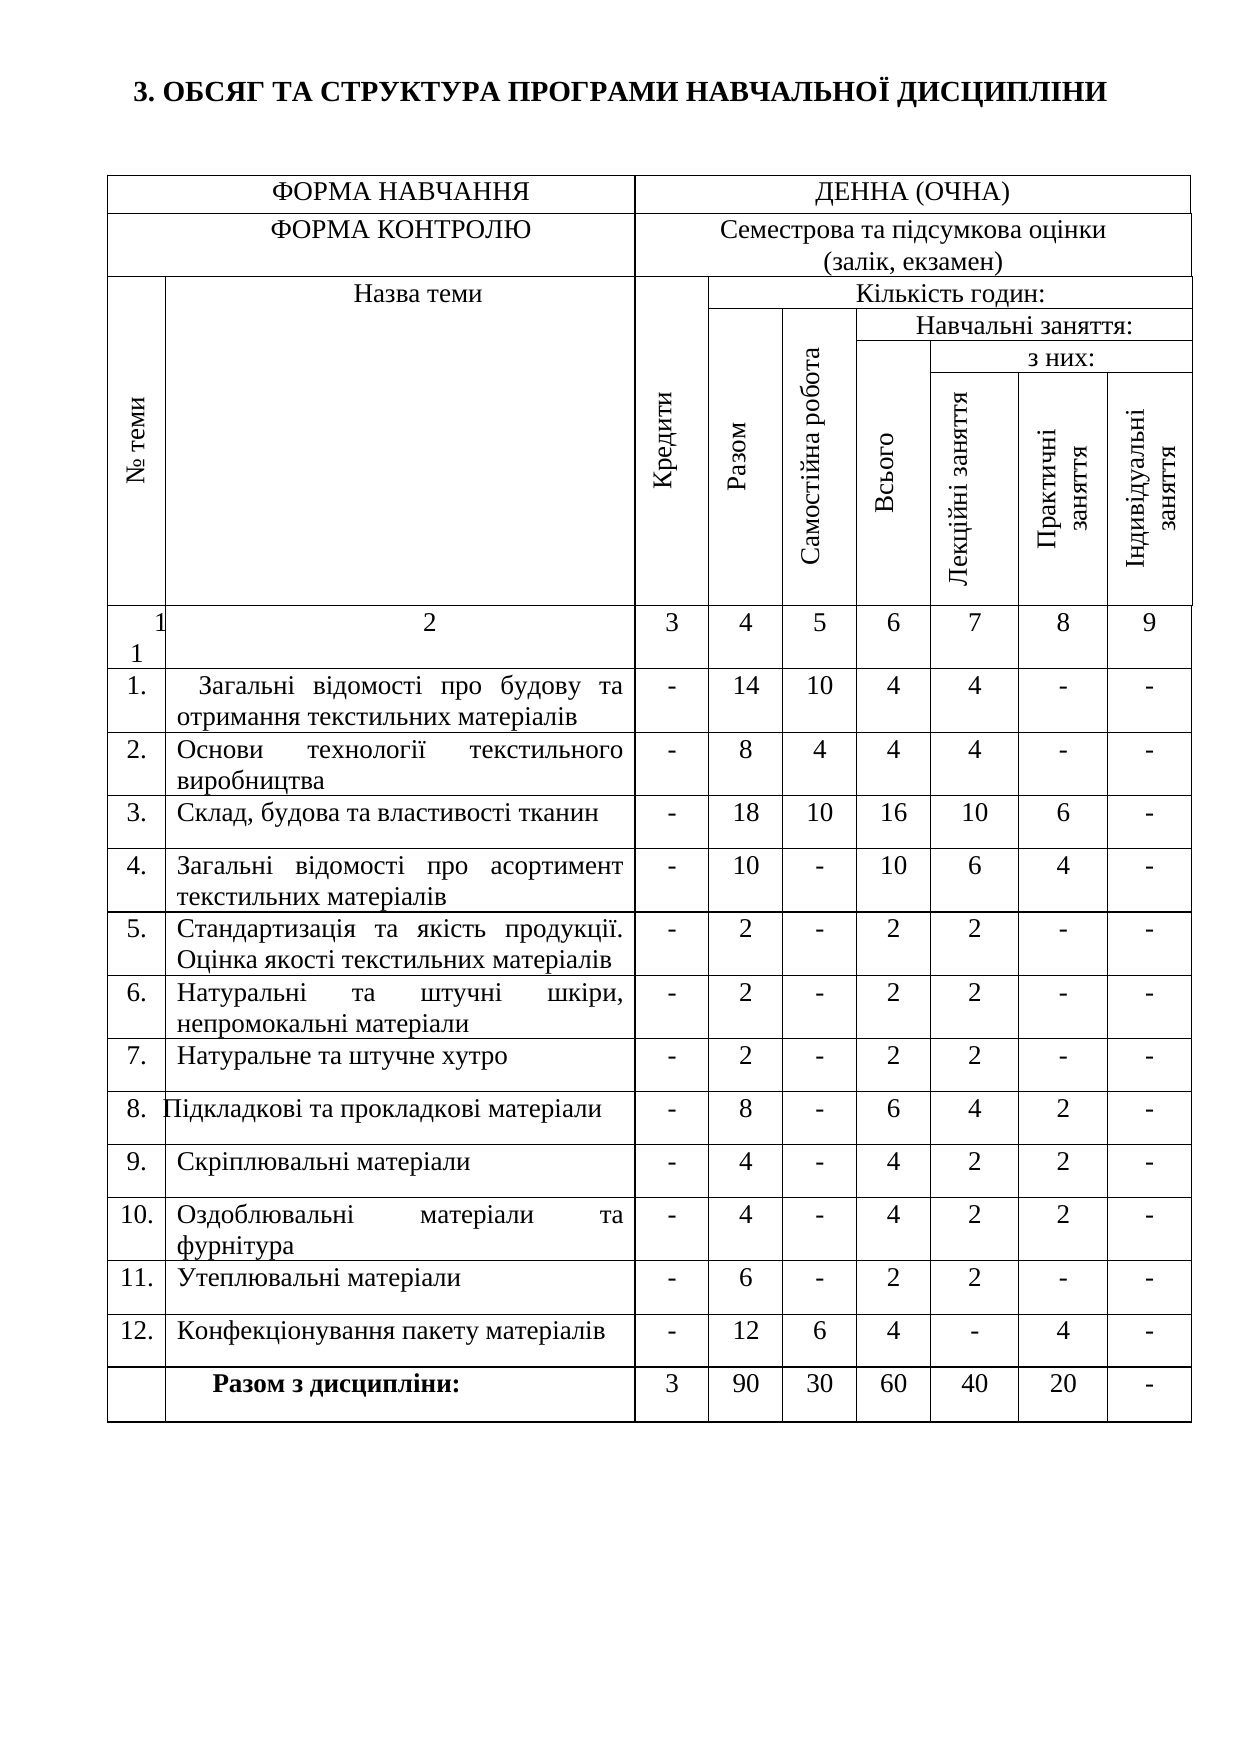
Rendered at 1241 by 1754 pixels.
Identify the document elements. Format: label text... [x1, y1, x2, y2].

table_cell 6 [931, 849, 1018, 911]
table_cell 1. [108, 669, 165, 732]
table_cell - [1108, 1315, 1191, 1366]
table_cell - [1108, 1145, 1191, 1197]
table_cell 2 [857, 1261, 930, 1313]
table_cell - [1019, 913, 1107, 975]
table_cell 40 [931, 1368, 1018, 1421]
table_cell Оздоблювальні матеріали та фурнітура [166, 1198, 634, 1260]
table_cell 10 [709, 849, 782, 911]
table_cell 2 [1019, 1145, 1107, 1197]
table_cell Практичні заняття [1019, 373, 1107, 605]
table_cell Кредити [636, 277, 708, 605]
table_cell 90 [709, 1368, 782, 1421]
table_cell - [783, 976, 856, 1038]
table_cell - [1108, 1092, 1191, 1144]
table_cell 16 [857, 796, 930, 848]
table_cell - [1108, 913, 1191, 975]
table_cell 8. [108, 1092, 165, 1144]
table_cell 2. [108, 733, 165, 795]
table_cell Всього [857, 341, 930, 605]
table_cell Семестрова та підсумкова оцінки (залік, екзамен) [636, 214, 1191, 276]
text 3. ОБСЯГ ТА СТРУКТУРА ПРОГРАМИ НАВЧАЛЬНОЇ ДИСЦИПЛІНИ [59, 74, 1181, 107]
table_cell 6. [108, 976, 165, 1038]
table_cell Конфекціонування пакету матеріалів [166, 1315, 634, 1366]
table_header ФОРМА НАВЧАННЯ [108, 176, 634, 212]
table_cell Загальні відомості про асортимент текстильних матеріалів [166, 849, 634, 911]
table_cell - [636, 1039, 708, 1091]
table_cell 4 [783, 733, 856, 795]
table_cell - [1108, 1261, 1191, 1313]
table_cell Лекційні заняття [931, 373, 1018, 605]
table_cell Склад, будова та властивості тканин [166, 796, 634, 848]
table_cell - [783, 913, 856, 975]
table_cell 10 [783, 796, 856, 848]
table_cell з них: [931, 341, 1192, 372]
table_cell 2 [1019, 1092, 1107, 1144]
table_cell 6 [709, 1261, 782, 1313]
table_cell 2 [857, 913, 930, 975]
table_cell 2 [931, 976, 1018, 1038]
table_cell 4 [857, 1198, 930, 1260]
table_cell 5 [783, 606, 856, 668]
table_cell - [1108, 1368, 1191, 1421]
table_cell 11 [108, 606, 165, 668]
table_cell 4 [1019, 1315, 1107, 1366]
table_cell 2 [931, 1039, 1018, 1091]
table_cell 6 [857, 1092, 930, 1144]
table_cell 18 [709, 796, 782, 848]
table_cell 6 [1019, 796, 1107, 848]
table_cell Стандартизація та якість продукції. Оцінка якості текстильних матеріалів [166, 913, 634, 975]
table_cell Основи технології текстильного виробництва [166, 733, 634, 795]
table_cell 2 [931, 1261, 1018, 1313]
table_cell 2 [931, 1145, 1018, 1197]
table_cell Разом [709, 309, 782, 605]
table_cell 10. [108, 1198, 165, 1260]
table_cell [108, 1368, 165, 1421]
table_cell - [636, 849, 708, 911]
table_cell - [783, 1198, 856, 1260]
table_cell 10 [931, 796, 1018, 848]
table_cell 12 [709, 1315, 782, 1366]
table_cell - [1108, 796, 1191, 848]
table_cell 8 [1019, 606, 1107, 668]
table_cell 2 [931, 913, 1018, 975]
table_cell - [1019, 976, 1107, 1038]
table_cell 4 [857, 1145, 930, 1197]
table_header ДЕННА (ОЧНА) [636, 176, 1190, 212]
table_cell Натуральне та штучне хутро [166, 1039, 634, 1091]
table_cell - [636, 1092, 708, 1144]
table_cell - [1108, 976, 1191, 1038]
table_cell 4 [857, 733, 930, 795]
table_cell 2 [1019, 1198, 1107, 1260]
table_cell 2 [709, 913, 782, 975]
table_cell 10 [783, 669, 856, 732]
table_cell Загальні відомості про будову та отримання текстильних матеріалів [166, 669, 634, 732]
table_cell 9. [108, 1145, 165, 1197]
table_cell 2 [709, 1039, 782, 1091]
table_cell Індивідуальні заняття [1108, 373, 1192, 605]
table_cell 2 [709, 976, 782, 1038]
table_cell - [636, 1198, 708, 1260]
table_cell 11. [108, 1261, 165, 1313]
table_cell - [1108, 669, 1191, 732]
table_cell Разом з дисципліни: [166, 1368, 634, 1421]
table_cell 7. [108, 1039, 165, 1091]
table_cell 5. [108, 913, 165, 975]
table_cell - [931, 1315, 1018, 1366]
table_cell 4 [1019, 849, 1107, 911]
table_cell 2 [857, 976, 930, 1038]
table_cell 10 [857, 849, 930, 911]
table_cell - [636, 669, 708, 732]
table_cell 4. [108, 849, 165, 911]
table_cell 6 [857, 606, 930, 668]
table_cell Натуральні та штучні шкіри, непромокальні матеріали [166, 976, 634, 1038]
table_cell 4 [931, 733, 1018, 795]
table_cell 3. [108, 796, 165, 848]
table_cell Скріплювальні матеріали [166, 1145, 634, 1197]
table_cell - [636, 1145, 708, 1197]
table_cell - [1108, 849, 1191, 911]
table_cell Навчальні заняття: [857, 309, 1192, 340]
table_cell 4 [857, 669, 930, 732]
table_cell 12. [108, 1315, 165, 1366]
table_cell 2 [931, 1198, 1018, 1260]
table_cell 4 [931, 669, 1018, 732]
table_cell Самостійна робота [783, 309, 856, 605]
table_cell Кількість годин: [709, 277, 1192, 308]
table_cell 14 [709, 669, 782, 732]
table_cell 4 [709, 606, 782, 668]
table_cell 8 [709, 1092, 782, 1144]
table_cell 4 [857, 1315, 930, 1366]
table_cell Назва теми [166, 277, 634, 605]
table_cell 4 [709, 1145, 782, 1197]
table_cell № теми [108, 277, 165, 605]
table_cell 60 [857, 1368, 930, 1421]
table_cell 8 [709, 733, 782, 795]
table_cell - [636, 913, 708, 975]
table_cell - [1108, 1039, 1191, 1091]
table_cell - [783, 1145, 856, 1197]
table_cell - [783, 1092, 856, 1144]
table_cell - [636, 976, 708, 1038]
table_cell Утеплювальні матеріали [166, 1261, 634, 1313]
table_cell - [783, 849, 856, 911]
table_cell 2 [857, 1039, 930, 1091]
table_cell - [636, 1315, 708, 1366]
table_cell Підкладкові та прокладкові матеріали [166, 1092, 634, 1144]
table_cell ФОРМА КОНТРОЛЮ [108, 214, 634, 276]
table_cell - [1019, 1261, 1107, 1313]
table_cell 9 [1108, 606, 1191, 668]
table_cell 3 [636, 1368, 708, 1421]
table_cell - [1019, 669, 1107, 732]
table_cell - [636, 796, 708, 848]
table_cell 4 [709, 1198, 782, 1260]
table_cell 6 [783, 1315, 856, 1366]
table_cell - [1108, 1198, 1191, 1260]
table_cell 4 [931, 1092, 1018, 1144]
table_cell 3 [636, 606, 708, 668]
table_cell 20 [1019, 1368, 1107, 1421]
table_cell - [1108, 733, 1191, 795]
table_cell - [636, 1261, 708, 1313]
table_cell 7 [931, 606, 1018, 668]
table_cell - [1019, 733, 1107, 795]
table_cell - [1019, 1039, 1107, 1091]
table_cell - [783, 1261, 856, 1313]
table_cell - [783, 1039, 856, 1091]
table_cell 30 [783, 1368, 856, 1421]
table_cell - [636, 733, 708, 795]
table_cell 2 [166, 606, 634, 668]
